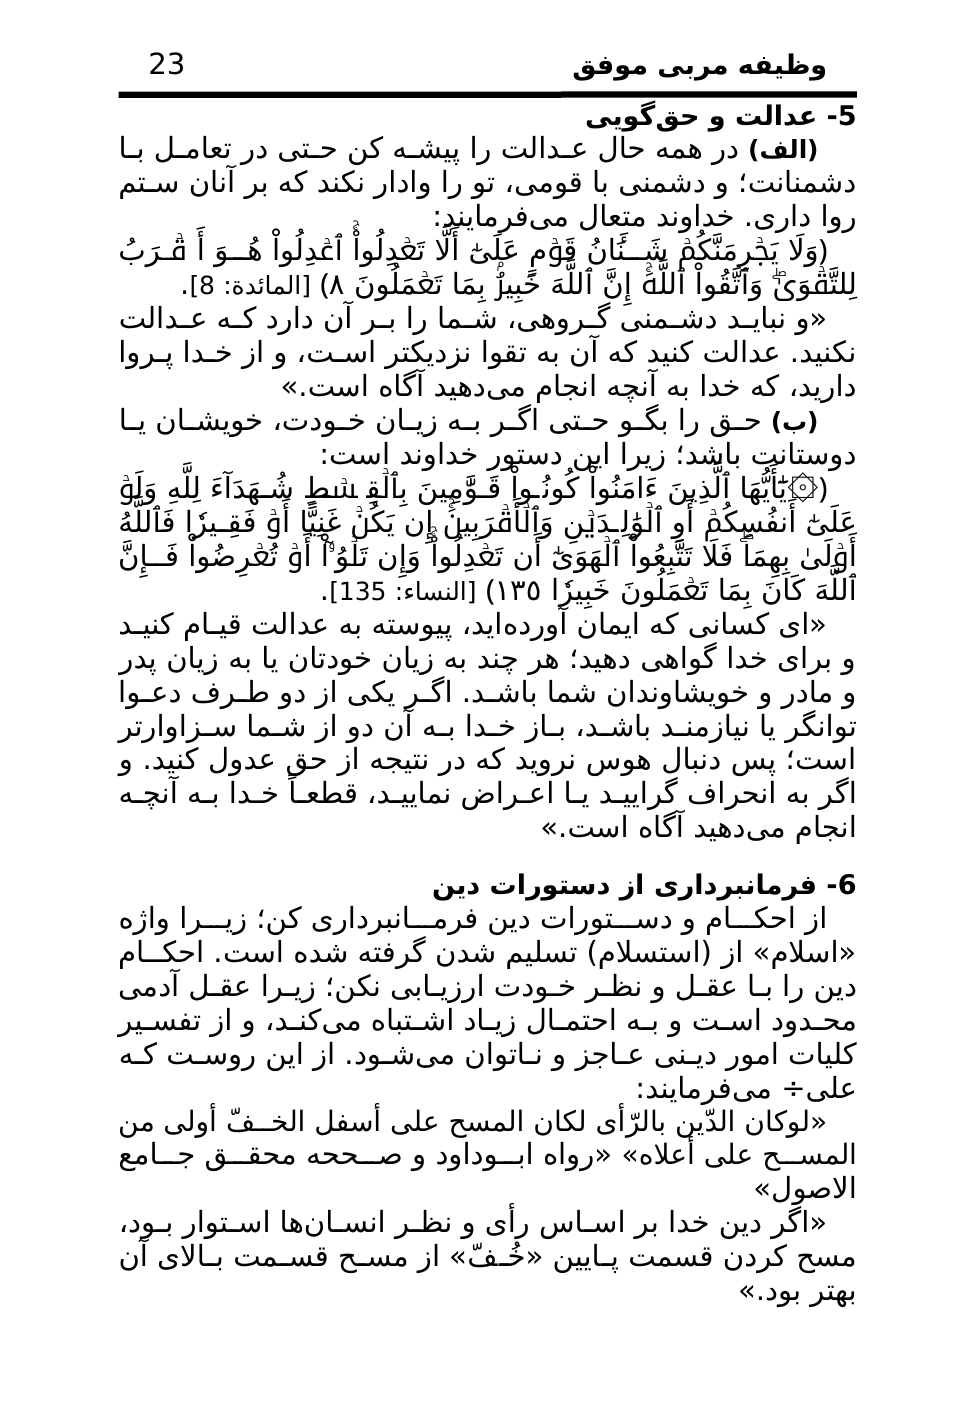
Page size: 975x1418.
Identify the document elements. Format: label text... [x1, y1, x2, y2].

text (الف) در همه حال عدالت را پیشه کن حتی در تعامل با دشمنانت؛ و دشمنی با قومی، تو را وادار نکند که بر آنان ستم روا داری. خداوند متعال می‌فرمایند: [118, 132, 857, 233]
text (ب) حق را بگو حتی اگر به زیان خودت، خویشان یا دوستانت باشد؛ زیرا این دستور خداوند است: [118, 403, 857, 471]
text 6- فرمانبرداری از دستورات دین [118, 870, 857, 901]
text «اگر دین خدا بر اساس رأی و نظر انسان‌ها استوار بود، مسح کردن قسمت پایین «خُفّ» از مسح قسمت بالای آن بهتر بود.» [118, 1206, 857, 1307]
text ﴿۞يَٰٓأَيُّهَا ٱلَّذِينَ ءَامَنُواْ كُونُواْ قَوَّٰمِينَ بِٱلۡقِسۡطِ شُهَدَآءَ لِلَّهِ وَلَوۡ عَلَىٰٓ أَنفُسِكُمۡ أَوِ ٱلۡوَٰلِدَيۡنِ وَٱلۡأَقۡرَبِينَۚ إِن يَكُنۡ غَنِيًّا أَوۡ فَقِيرٗا فَٱللَّهُ أَوۡلَىٰ بِهِمَاۖ فَلَا تَتَّبِعُواْ ٱلۡهَوَىٰٓ أَن تَعۡدِلُواْۚ وَإِن تَلۡوُۥٓاْ أَوۡ تُعۡرِضُواْ فَإِنَّ ٱللَّهَ كَانَ بِمَا تَعۡمَلُونَ خَبِيرٗا ١٣٥﴾ [النساء: 135]. [118, 471, 857, 607]
text «ای کسانی که ایمان آورده‌اید، پیوسته به عدالت قیام کنید و برای خدا گواهی دهید؛ هر چند به زیان خودتان یا به زیان پدر و مادر و خویشاوندان شما باشد. اگر یکی از دو طرف دعوا توانگر یا نیازمند باشد، باز خدا به آن دو از شما سزاوارتر است؛ پس دنبال هوس نروید که در نتیجه از حق عدول کنید. و اگر به انحراف گرایید یا اعراض نمایید، قطعاً خدا به آنچه انجام می‌دهید آگاه است.» [118, 607, 857, 845]
text «لوكان الدّین بالرّأی لكان المسح علی أسفل الخفّ أولی من المسح علی أعلاه» «رواه ابوداود و صححه محقق جامع الاصول» [118, 1105, 857, 1206]
text ﴿وَلَا يَجۡرِمَنَّكُمۡ شَنَ‍َٔانُ قَوۡمٍ عَلَىٰٓ أَلَّا تَعۡدِلُواْۚ ٱعۡدِلُواْ هُوَ أَقۡرَبُ لِلتَّقۡوَىٰۖ وَٱتَّقُواْ ٱللَّهَۚ إِنَّ ٱللَّهَ خَبِيرُۢ بِمَا تَعۡمَلُونَ ٨﴾ [المائدة: 8]. [118, 233, 857, 301]
text 5- عدالت و حق‌گویی [118, 100, 857, 132]
text از احکام و دستورات دین فرمانبرداری کن؛ زیرا واژه «اسلام» از (استسلام) تسلیم شدن گرفته شده است. احکام دین را با عقل و نظر خودت ارزیابی نکن؛ زیرا عقل آدمی محدود است و به احتمال زیاد اشتباه می‌کند، و از تفسیر کلیات امور دینی عاجز و ناتوان می‌شود. از این روست که علی÷ می‌فرمایند: [118, 901, 857, 1105]
text «و نباید دشمنی گروهی، شما را بر آن دارد که عدالت نکنید. عدالت کنید که آن به تقوا نزدیکتر است، و از خدا پروا دارید، که خدا به آنچه انجام می‌دهید آگاه است.» [118, 301, 857, 403]
